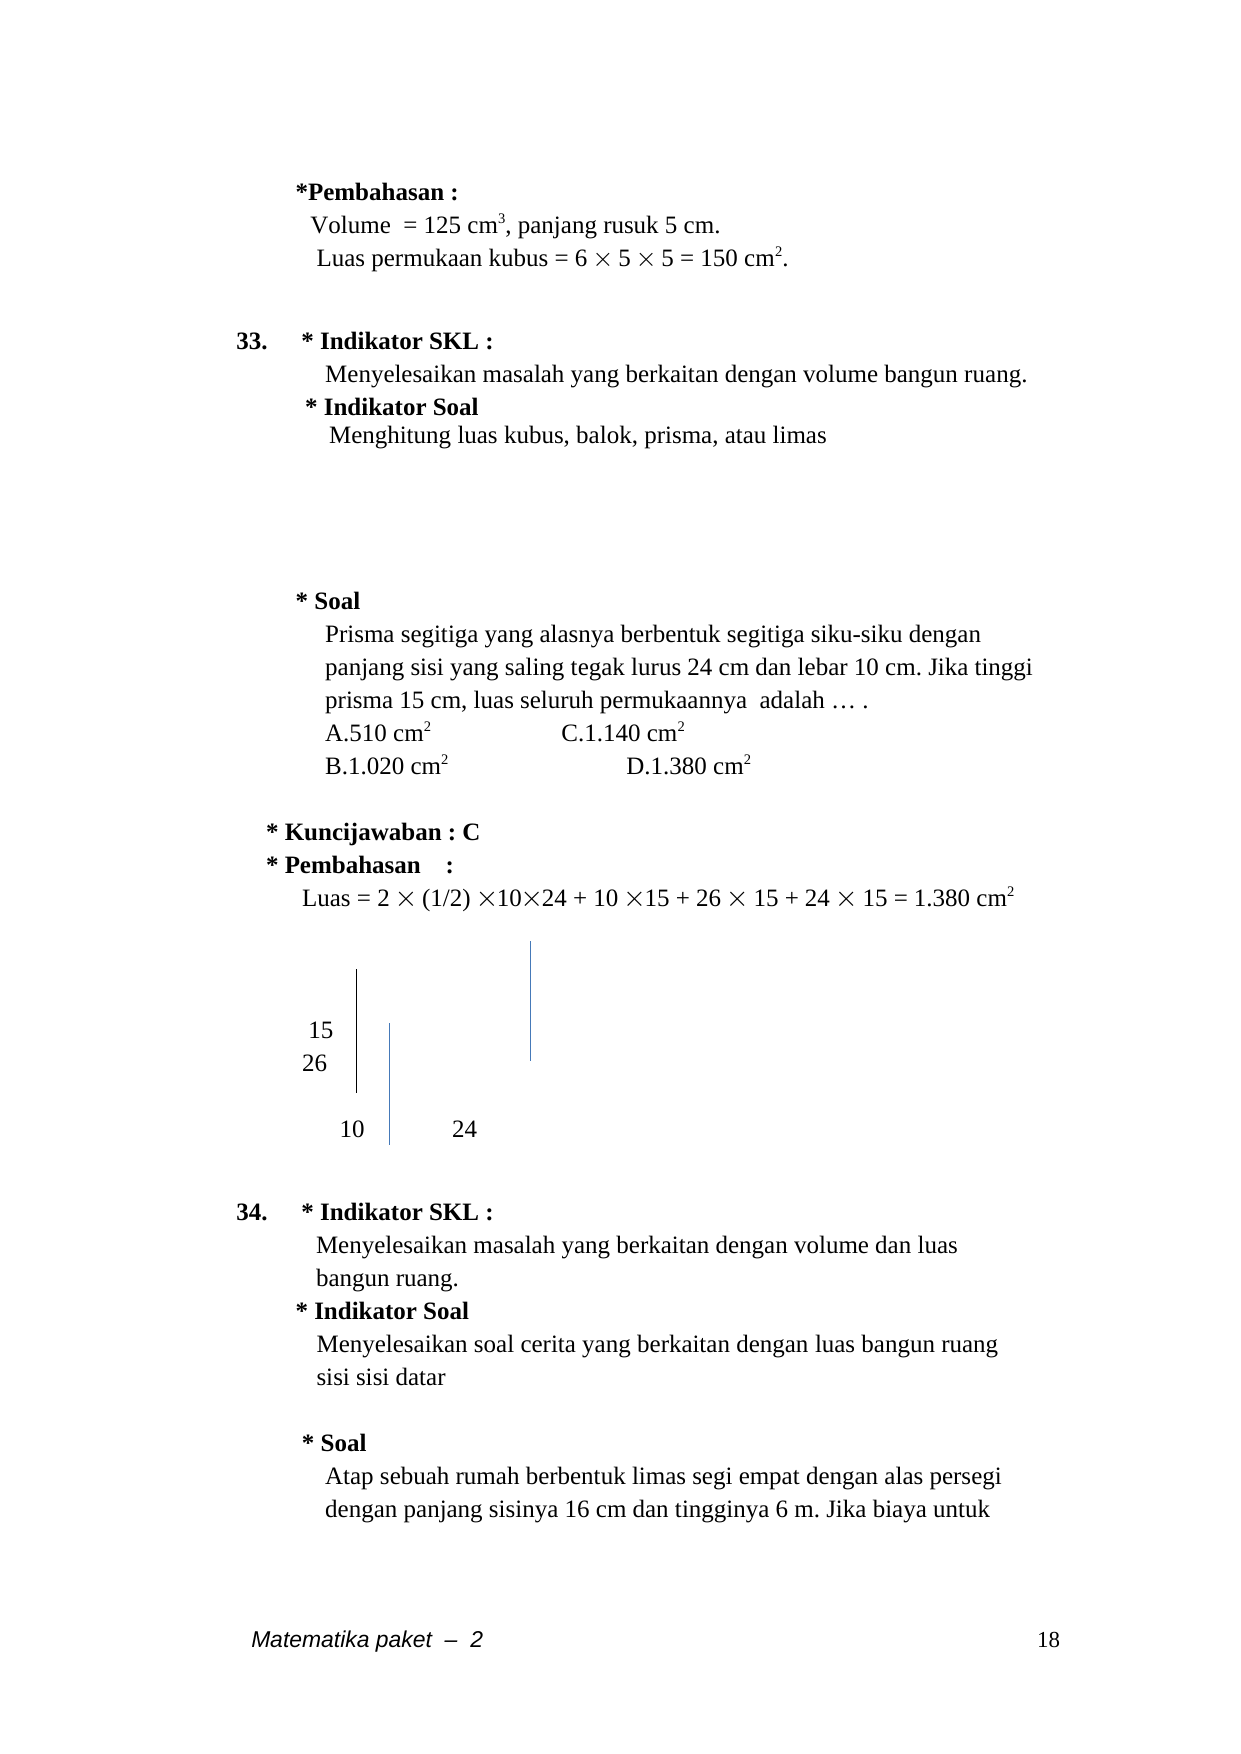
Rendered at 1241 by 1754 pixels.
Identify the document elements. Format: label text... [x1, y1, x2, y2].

text Menyelesaikan masalah yang berkaitan dengan volume bangun ruang. [311, 359, 1063, 388]
list A.510 cm2 C.1.140 cm2 [311, 718, 1063, 747]
list Prisma segitiga yang alasnya berbentuk segitiga siku-siku dengan panjang sisi yang saling tegak lurus 24 cm dan lebar 10 cm. Jika tinggi prisma 15 cm, luas seluruh permukaannya adalah … . [325, 619, 1063, 713]
list * Pembahasan : [266, 850, 1063, 879]
text bangun ruang. [251, 1263, 1063, 1291]
list 26 [302, 1048, 1063, 1077]
list * Soal [295, 1428, 1063, 1457]
list Menghitung luas kubus, balok, prisma, atau limas [310, 421, 1063, 449]
list * Soal [295, 586, 1063, 614]
list Luas = 2 (1/2) 1024 + 10 15 + 26 15 + 24 15 = 1.380 cm2 [302, 883, 1063, 912]
list 15 [302, 1015, 1063, 1044]
list Menyelesaikan soal cerita yang berkaitan dengan luas bangun ruang [251, 1329, 1063, 1357]
list 10 24 [302, 1114, 1063, 1143]
list Volume = 125 cm3, panjang rusuk 5 cm. [266, 210, 1063, 239]
text Menyelesaikan masalah yang berkaitan dengan volume dan luas [251, 1230, 1063, 1258]
list *Pembahasan : [295, 177, 1063, 206]
text * Indikator Soal [236, 392, 1063, 421]
list * Indikator Soal [295, 1296, 1063, 1324]
list * Indikator SKL : [236, 1197, 1063, 1225]
list * Indikator SKL : [236, 326, 1063, 354]
list * Kuncijawaban : C [266, 817, 1063, 846]
list sisi sisi datar [251, 1362, 1063, 1391]
list Luas permukaan kubus = 6 5 5 = 150 cm2. [266, 243, 1063, 272]
list B.1.020 cm2 D.1.380 cm2 [311, 751, 1063, 779]
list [325, 1461, 1063, 1523]
